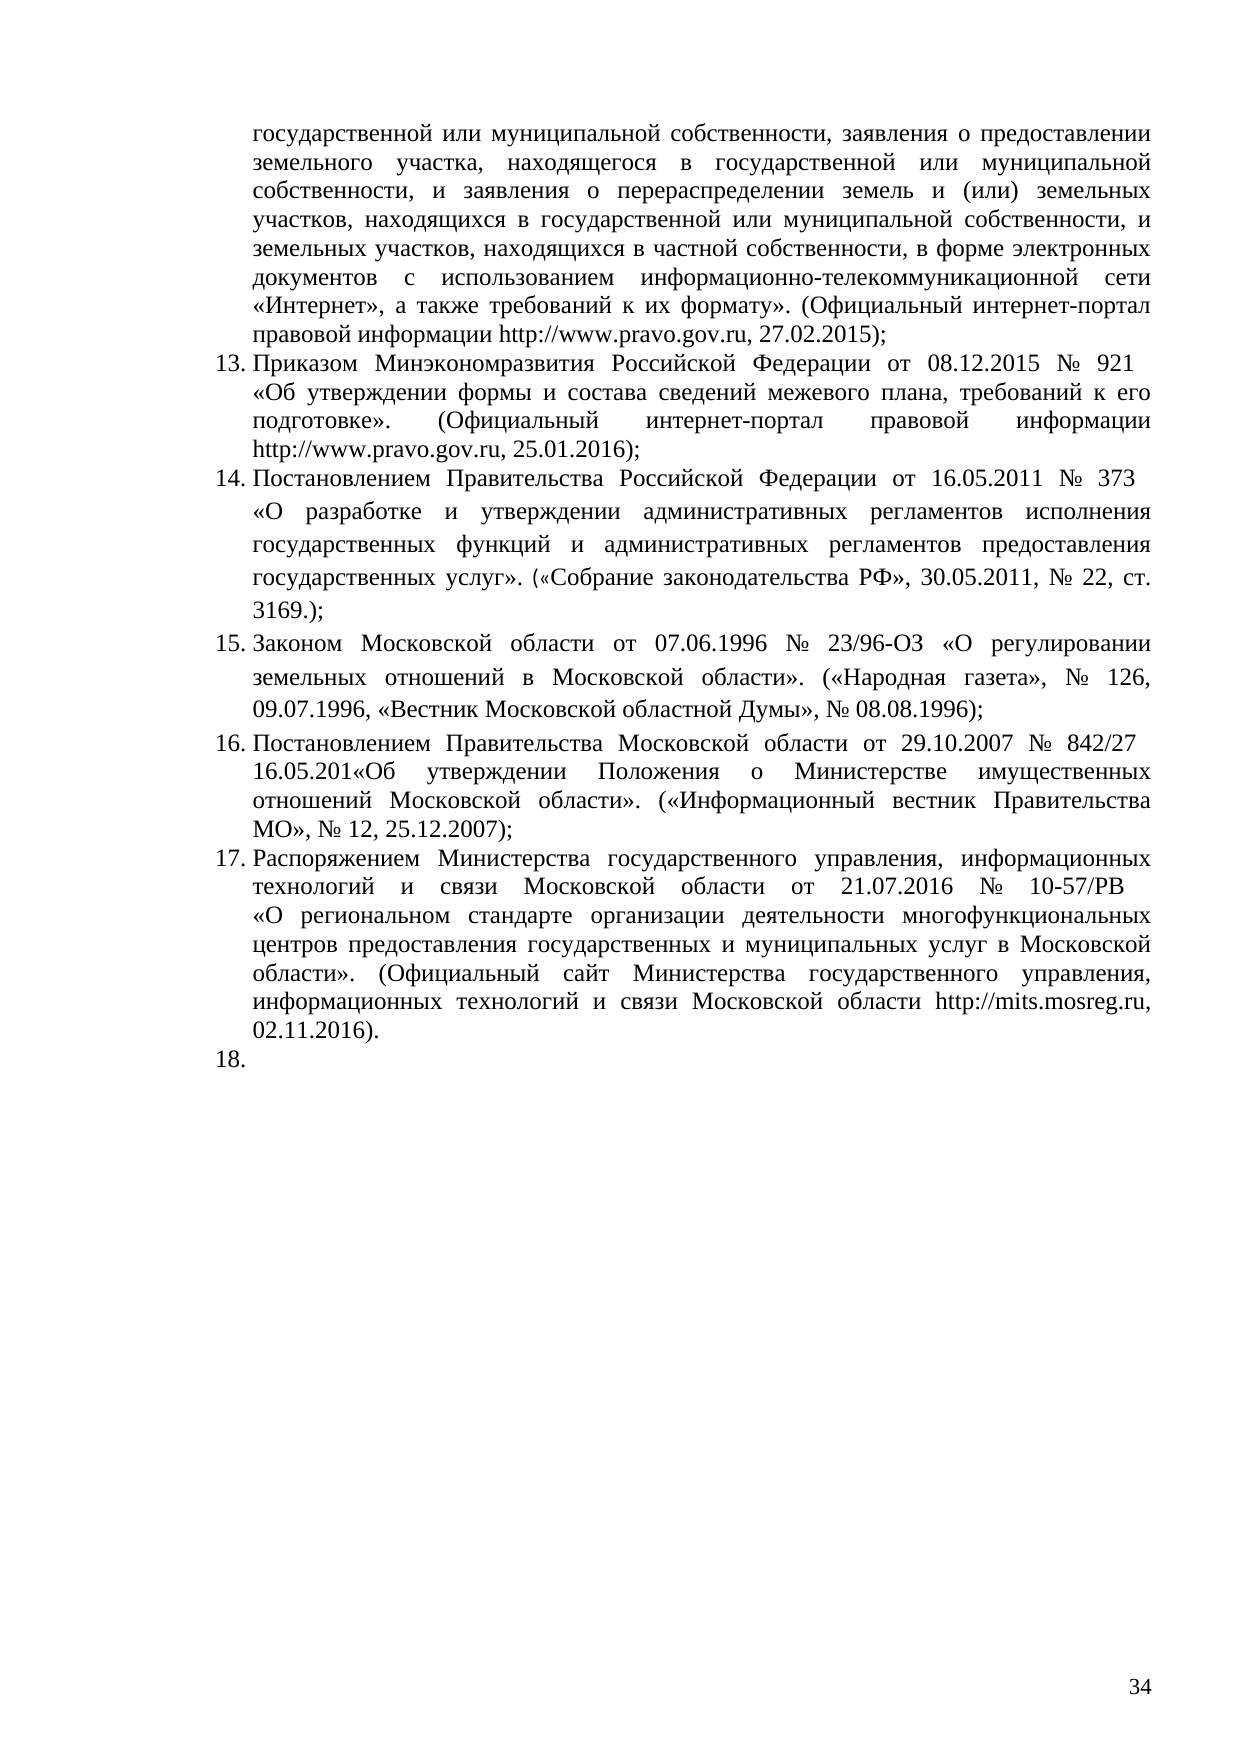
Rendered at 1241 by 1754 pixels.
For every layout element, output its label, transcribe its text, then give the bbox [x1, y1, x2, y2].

list Законом Московской области от 07.06.1996 № 23/96-ОЗ «О регулировании земельных отношений в Московской области». («Народная газета», № 126, 09.07.1996, «Вестник Московской областной Думы», № 08.08.1996); [215, 628, 1152, 723]
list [215, 118, 1152, 348]
list Постановлением Правительства Московской области от 29.10.2007 № 842/27 16.05.201«Об утверждении Положения о Министерстве имущественных отношений Московской области». («Информационный вестник Правительства МО», № 12, 25.12.2007); [215, 728, 1152, 843]
list Распоряжением Министерства государственного управления, информационных технологий и связи Московской области от 21.07.2016 № 10-57/РВ «О региональном стандарте организации деятельности многофункциональных центров предоставления государственных и муниципальных услуг в Московской области». (Официальный сайт Министерства государственного управления, информационных технологий и связи Московской области http://mits.mosreg.ru, 02.11.2016). [215, 843, 1152, 1044]
list Постановлением Правительства Российской Федерации от 16.05.2011 № 373 «О разработке и утверждении административных регламентов исполнения государственных функций и административных регламентов предоставления государственных услуг». («Собрание законодательства РФ», 30.05.2011, № 22, ст. 3169.); [215, 463, 1152, 624]
list Приказом Минэкономразвития Российской Федерации от 08.12.2015 № 921 «Об утверждении формы и состава сведений межевого плана, требований к его подготовке». (Официальный интернет-портал правовой информации http://www.pravo.gov.ru, 25.01.2016); [215, 348, 1152, 463]
